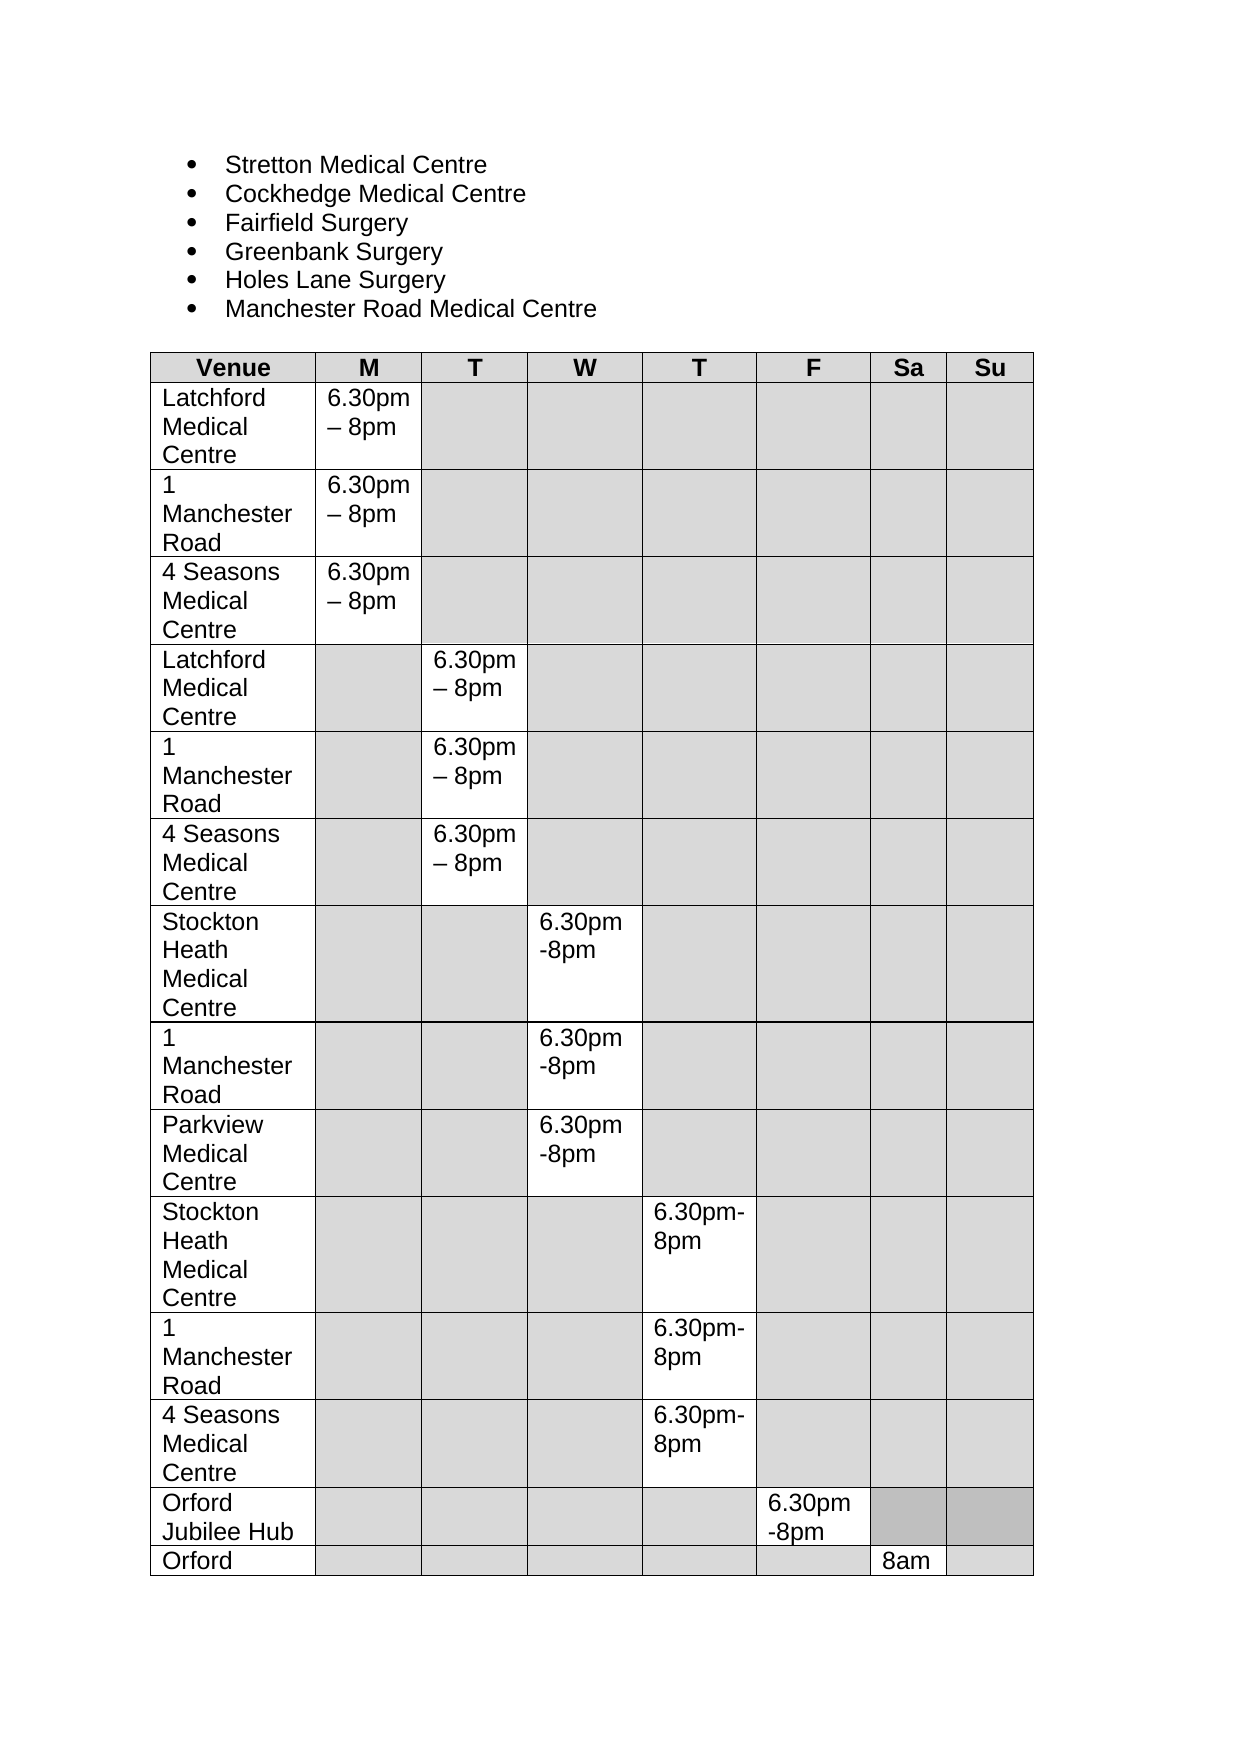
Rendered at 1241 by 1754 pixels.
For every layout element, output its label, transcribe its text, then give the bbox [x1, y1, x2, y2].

table_cell 1 Manchester Road [151, 1023, 315, 1109]
table_cell [871, 645, 946, 731]
table_cell [528, 1197, 642, 1312]
table_cell [871, 557, 946, 643]
table_cell [316, 1313, 421, 1399]
table_cell 4 Seasons Medical Centre [151, 557, 315, 643]
table_cell [643, 1488, 756, 1545]
table_cell 6.30pm-8pm [643, 1400, 756, 1487]
table_cell 6.30pm-8pm [528, 906, 642, 1021]
table_cell [316, 1546, 421, 1575]
list Stretton Medical Centre [187, 150, 1090, 179]
table_cell [316, 1488, 421, 1545]
table_cell [871, 732, 946, 818]
table_cell [757, 906, 870, 1021]
table_cell 6.30pm-8pm [643, 1197, 756, 1312]
table_cell [757, 1313, 870, 1399]
table_cell [871, 470, 946, 556]
table_cell [947, 1313, 1033, 1399]
table_cell [757, 1110, 870, 1196]
table_cell [871, 1313, 946, 1399]
table_cell [316, 1400, 421, 1487]
table_header T [422, 353, 527, 382]
table_cell 1 Manchester Road [151, 1313, 315, 1399]
table_cell 8am – 2pm [871, 1546, 946, 1575]
table_cell [528, 1400, 642, 1487]
table_cell [757, 557, 870, 643]
table_cell [316, 1023, 421, 1109]
table_cell 6.30pm – 8pm [422, 732, 527, 818]
table_cell [643, 732, 756, 818]
table_cell [871, 1110, 946, 1196]
table_cell Parkview Medical Centre [151, 1110, 315, 1196]
table_cell [422, 1400, 527, 1487]
table_cell [947, 557, 1033, 643]
table_cell [528, 557, 642, 643]
table_cell [871, 819, 946, 905]
table_header Venue [151, 353, 315, 382]
table_cell [757, 470, 870, 556]
table_cell 1 Manchester Road [151, 470, 315, 556]
table_header W [528, 353, 642, 382]
table_cell 6.30pm – 8pm [316, 383, 421, 469]
table_cell 6.30pm – 8pm [422, 819, 527, 905]
table_cell [528, 383, 642, 469]
table_cell [528, 732, 642, 818]
table_header M [316, 353, 421, 382]
table_cell [871, 906, 946, 1021]
table_cell [422, 906, 527, 1021]
table_cell [947, 1023, 1033, 1109]
table_cell Latchford Medical Centre [151, 383, 315, 469]
table_cell [643, 645, 756, 731]
table_cell [757, 645, 870, 731]
table_cell [422, 383, 527, 469]
table_cell [316, 1110, 421, 1196]
table_cell [757, 732, 870, 818]
table_cell [757, 819, 870, 905]
table_cell [757, 383, 870, 469]
table_cell [528, 1488, 642, 1545]
table_cell 4 Seasons Medical Centre [151, 1400, 315, 1487]
table_cell 1 Manchester Road [151, 732, 315, 818]
table_cell [422, 1023, 527, 1109]
table_cell [757, 1400, 870, 1487]
table_header F [757, 353, 870, 382]
table_cell [643, 383, 756, 469]
table_cell 6.30pm – 8pm [422, 645, 527, 731]
table_cell [528, 819, 642, 905]
table_cell [528, 1546, 642, 1575]
table_cell [643, 906, 756, 1021]
list Manchester Road Medical Centre [187, 294, 1090, 323]
table_cell [643, 819, 756, 905]
table_cell [643, 1110, 756, 1196]
table_cell [871, 1488, 946, 1545]
table_header Sa [871, 353, 946, 382]
table_cell [871, 1400, 946, 1487]
table_cell [947, 819, 1033, 905]
table_cell [947, 1197, 1033, 1312]
table_cell [947, 732, 1033, 818]
table_cell 6.30pm – 8pm [316, 470, 421, 556]
table_cell 6.30pm-8pm [528, 1023, 642, 1109]
table_cell [871, 383, 946, 469]
table_cell [947, 645, 1033, 731]
table_cell 6.30pm-8pm [757, 1488, 870, 1545]
table_cell [422, 1546, 527, 1575]
table_cell 6.30pm – 8pm [316, 557, 421, 643]
table_cell [316, 906, 421, 1021]
table_cell [643, 1023, 756, 1109]
list Cockhedge Medical Centre [187, 179, 1090, 208]
table_cell [422, 1313, 527, 1399]
table_cell [316, 645, 421, 731]
table_cell [422, 470, 527, 556]
table_cell [422, 1110, 527, 1196]
table_cell [316, 819, 421, 905]
list Fairfield Surgery [187, 208, 1090, 237]
table_cell 6.30pm-8pm [643, 1313, 756, 1399]
table_cell [316, 1197, 421, 1312]
table_cell [643, 470, 756, 556]
table_cell Latchford Medical Centre [151, 645, 315, 731]
table_cell [947, 1546, 1033, 1575]
table_cell [947, 906, 1033, 1021]
table_cell [757, 1023, 870, 1109]
list Holes Lane Surgery [187, 265, 1090, 294]
table_cell [871, 1023, 946, 1109]
table_cell [528, 470, 642, 556]
table_cell [947, 470, 1033, 556]
table_cell Orford Jubilee Hub [151, 1488, 315, 1545]
table_cell [947, 383, 1033, 469]
table_cell [422, 1488, 527, 1545]
table_header Su [947, 353, 1033, 382]
table_cell [947, 1488, 1033, 1545]
table_header T [643, 353, 756, 382]
table_cell [643, 1546, 756, 1575]
table_cell [757, 1197, 870, 1312]
table_cell [871, 1197, 946, 1312]
table_cell [643, 557, 756, 643]
table_cell 6.30pm-8pm [528, 1110, 642, 1196]
table_cell [316, 732, 421, 818]
table_cell [422, 1197, 527, 1312]
table_cell [528, 645, 642, 731]
table_cell [422, 557, 527, 643]
table_cell Orford Jubilee Hub [151, 1546, 315, 1575]
table_cell [528, 1313, 642, 1399]
table_cell [757, 1546, 870, 1575]
table_cell 4 Seasons Medical Centre [151, 819, 315, 905]
table_cell Stockton Heath Medical Centre [151, 906, 315, 1021]
table_cell [947, 1400, 1033, 1487]
list Greenbank Surgery [187, 237, 1090, 265]
table_cell [947, 1110, 1033, 1196]
table_cell Stockton Heath Medical Centre [151, 1197, 315, 1312]
